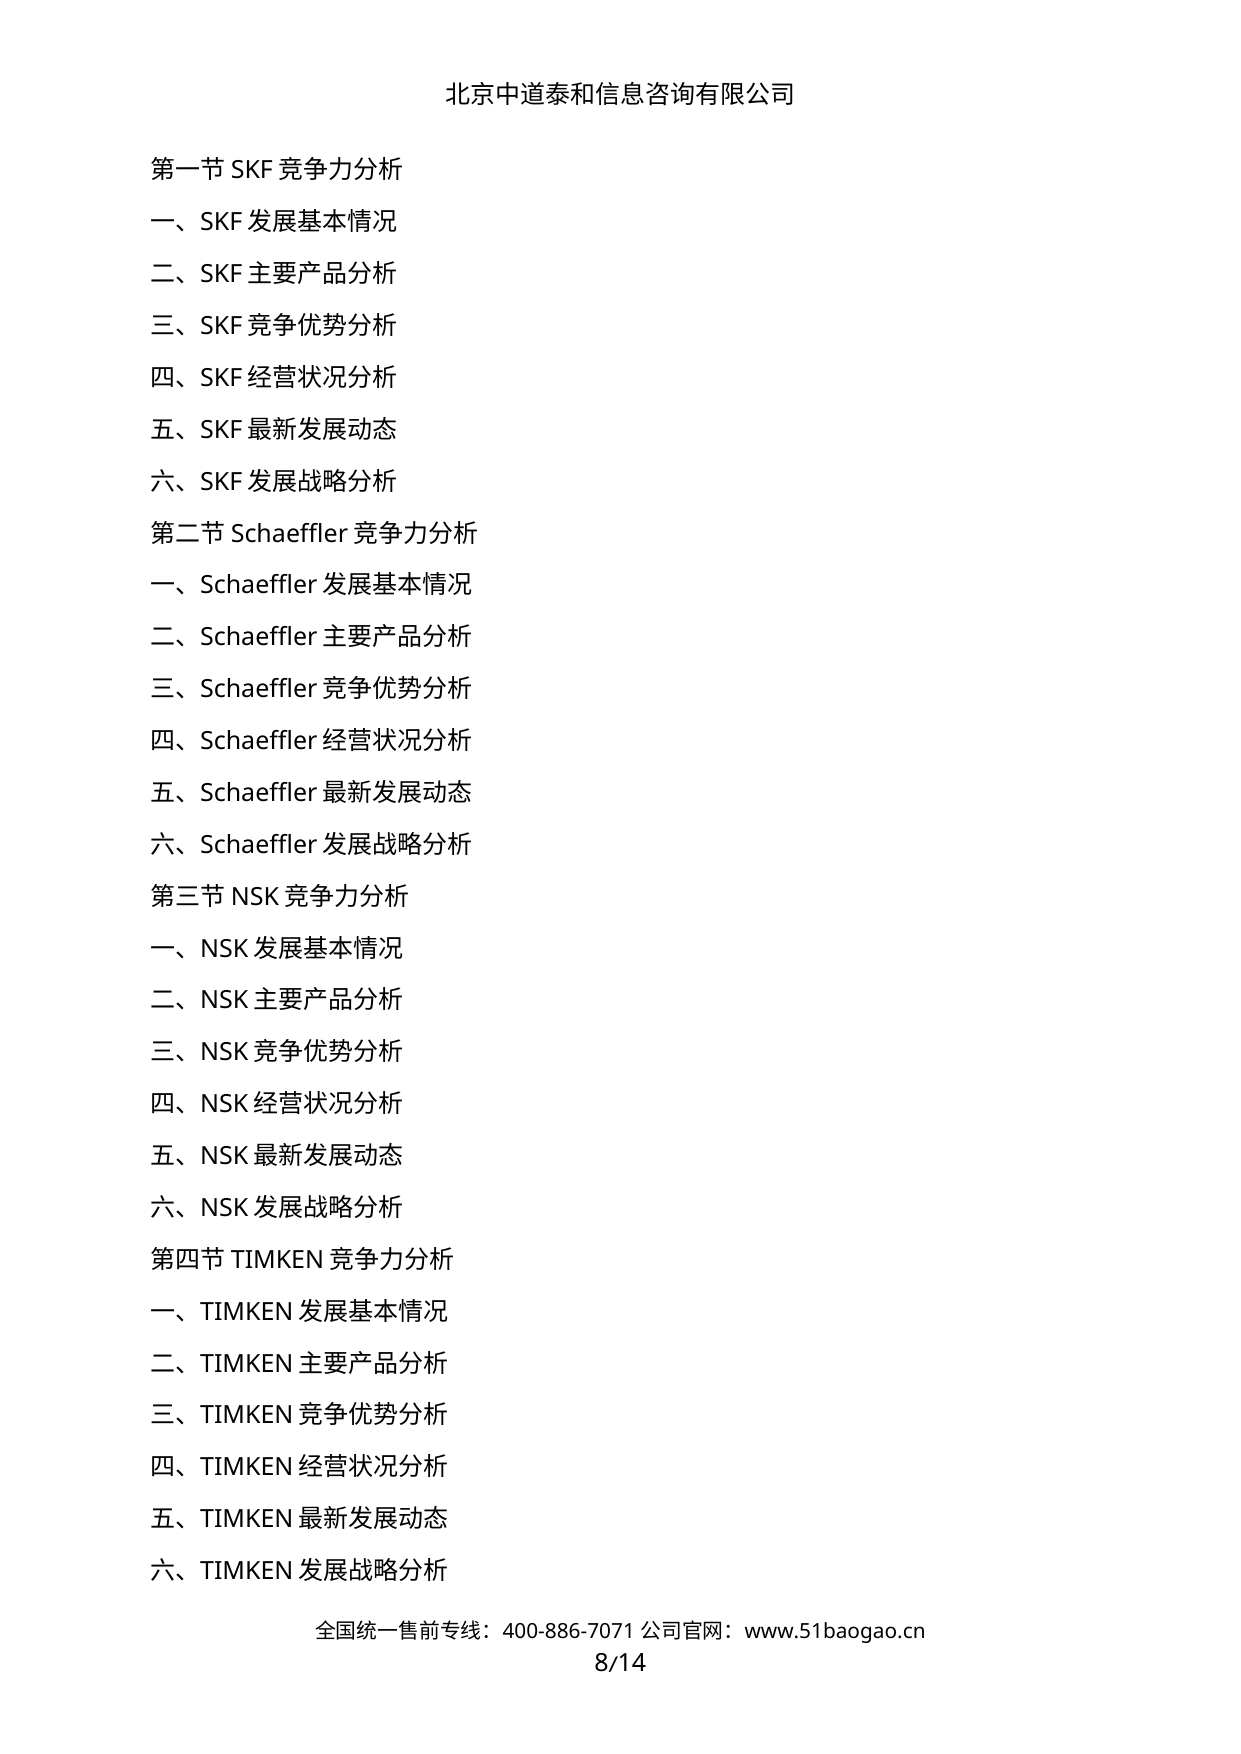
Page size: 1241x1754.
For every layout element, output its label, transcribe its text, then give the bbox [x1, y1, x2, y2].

text 一、NSK发展基本情况 [150, 928, 1090, 964]
text 第三节 NSK竞争力分析 [150, 876, 1090, 912]
text 五、TIMKEN最新发展动态 [150, 1499, 1090, 1535]
text 四、SKF经营状况分析 [150, 357, 1090, 394]
text 六、Schaeffler发展战略分析 [150, 824, 1090, 861]
text 五、SKF最新发展动态 [150, 409, 1090, 446]
text 三、NSK竞争优势分析 [150, 1032, 1090, 1068]
text 第四节 TIMKEN竞争力分析 [150, 1239, 1090, 1276]
text 四、TIMKEN经营状况分析 [150, 1447, 1090, 1483]
text 第一节 SKF竞争力分析 [150, 150, 1090, 186]
text 二、NSK主要产品分析 [150, 980, 1090, 1016]
text 第二节 Schaeffler竞争力分析 [150, 513, 1090, 549]
text 三、SKF竞争优势分析 [150, 306, 1090, 342]
text 六、NSK发展战略分析 [150, 1187, 1090, 1224]
text 三、TIMKEN竞争优势分析 [150, 1395, 1090, 1431]
text 一、Schaeffler发展基本情况 [150, 565, 1090, 601]
text 三、Schaeffler竞争优势分析 [150, 669, 1090, 705]
text 四、NSK经营状况分析 [150, 1084, 1090, 1120]
text 五、NSK最新发展动态 [150, 1136, 1090, 1172]
text 一、SKF发展基本情况 [150, 202, 1090, 238]
text 一、TIMKEN发展基本情况 [150, 1291, 1090, 1327]
text 六、SKF发展战略分析 [150, 461, 1090, 497]
text 二、SKF主要产品分析 [150, 254, 1090, 290]
text 五、Schaeffler最新发展动态 [150, 772, 1090, 809]
text 二、TIMKEN主要产品分析 [150, 1343, 1090, 1379]
text 六、TIMKEN发展战略分析 [150, 1551, 1090, 1587]
text 四、Schaeffler经营状况分析 [150, 721, 1090, 757]
text 二、Schaeffler主要产品分析 [150, 617, 1090, 653]
